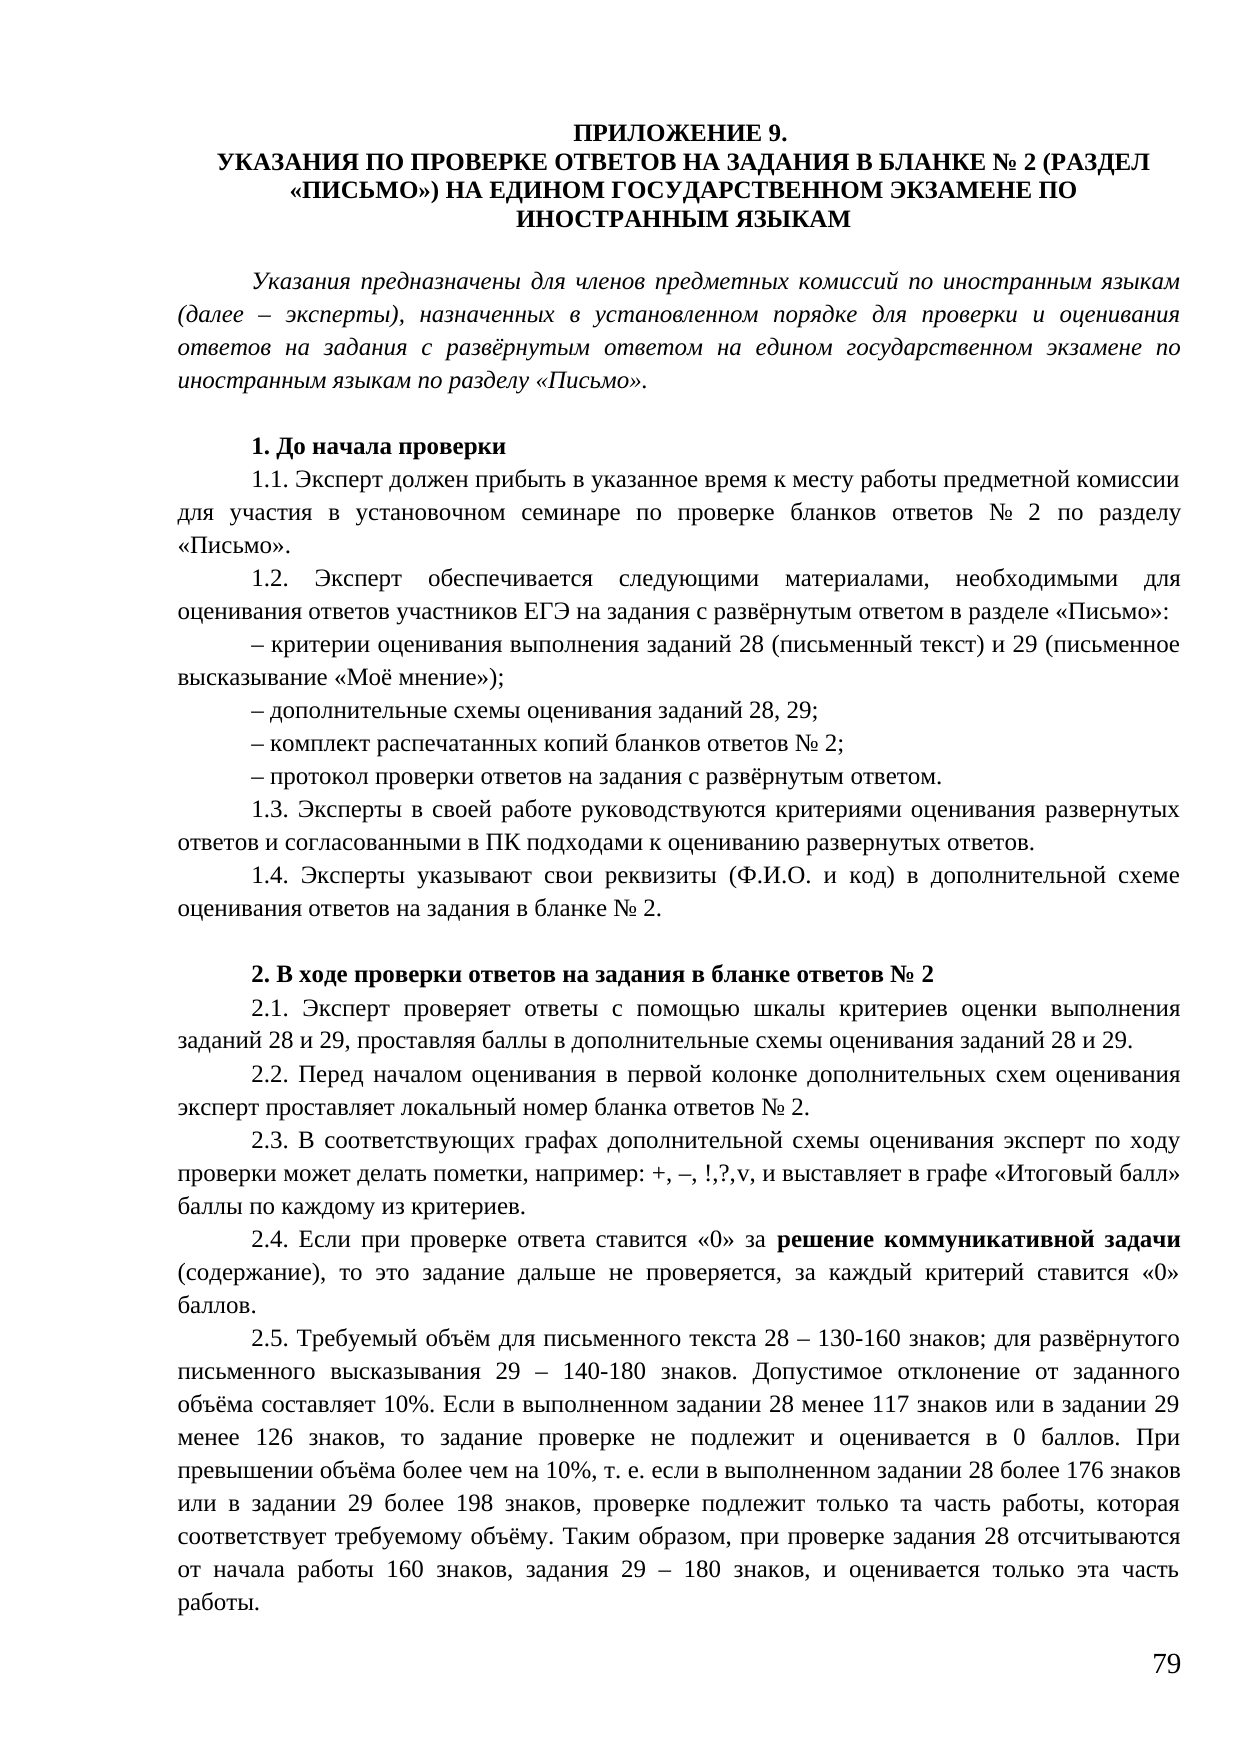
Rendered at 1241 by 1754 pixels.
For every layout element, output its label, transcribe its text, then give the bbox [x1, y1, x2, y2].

text 1.1. Эксперт должен прибыть в указанное время к месту работы предметной комиссии для участия в установочном семинаре по проверке бланков ответов № 2 по разделу «Письмо». [177, 464, 1181, 559]
text 1.2. Эксперт обеспечивается следующими материалами, необходимыми для оценивания ответов участников ЕГЭ на задания с развёрнутым ответом в разделе «Письмо»: [177, 563, 1181, 625]
table_header Указания предназначены для членов предметных комиссий по иностранным языкам (далее – эксперты), назначенных в установленном порядке для проверки и оценивания ответов на задания с развёрнутым ответом на едином государственном экзамене по иностранным языкам по разделу «Письмо». [166, 233, 1192, 398]
text 2.2. Перед началом оценивания в первой колонке дополнительных схем оценивания эксперт проставляет локальный номер бланка ответов № 2. [177, 1059, 1181, 1120]
text – критерии оценивания выполнения заданий 28 (письменный текст) и 29 (письменное высказывание «Моё мнение»); [177, 629, 1181, 691]
text 2. В ходе проверки ответов на задания в бланке ответов № 2 [177, 959, 1181, 988]
text 2.5. Требуемый объём для письменного текста 28 – 130-160 знаков; для развёрнутого письменного высказывания 29 – 140-180 знаков. Допустимое отклонение от заданного объёма составляет 10%. Если в выполненном задании 28 менее 117 знаков или в задании 29 менее 126 знаков, то задание проверке не подлежит и оценивается в 0 баллов. При превышении объёма более чем на 10%, т. е. если в выполненном задании 28 более 176 знаков или в задании 29 более 198 знаков, проверке подлежит только та часть работы, которая соответствует требуемому объёму. Таким образом, при проверке задания 28 отсчитываются от начала работы 160 знаков, задания 29 – 180 знаков, и оценивается только эта часть работы. [177, 1323, 1181, 1616]
text 2.3. В соответствующих графах дополнительной схемы оценивания эксперт по ходу проверки может делать пометки, например: +, –, !,?,v, и выставляет в графе «Итоговый балл» баллы по каждому из критериев. [177, 1125, 1181, 1219]
text – протокол проверки ответов на задания с развёрнутым ответом. [177, 761, 1181, 790]
text 1.3. Эксперты в своей работе руководствуются критериями оценивания развернутых ответов и согласованными в ПК подходами к оцениванию развернутых ответов. [177, 794, 1181, 856]
text 2.1. Эксперт проверяет ответы с помощью шкалы критериев оценки выполнения заданий 28 и 29, проставляя баллы в дополнительные схемы оценивания заданий 28 и 29. [177, 993, 1181, 1054]
text 1.4. Эксперты указывают свои реквизиты (Ф.И.О. и код) в дополнительной схеме оценивания ответов на задания в бланке № 2. [177, 861, 1181, 922]
subtitle Приложение 9. Указания по проверке ответов на задания в бланке № 2 (раздел «Письмо») на едином государственном экзамене по иностранным языкам [186, 118, 1181, 233]
text – дополнительные схемы оценивания заданий 28, 29; [177, 695, 1181, 724]
text 2.4. Если при проверке ответа ставится «0» за решение коммуникативной задачи (содержание), то это задание дальше не проверяется, за каждый критерий ставится «0» баллов. [177, 1224, 1181, 1318]
text 1. До начала проверки [177, 431, 1181, 460]
text – комплект распечатанных копий бланков ответов № 2; [177, 728, 1181, 757]
